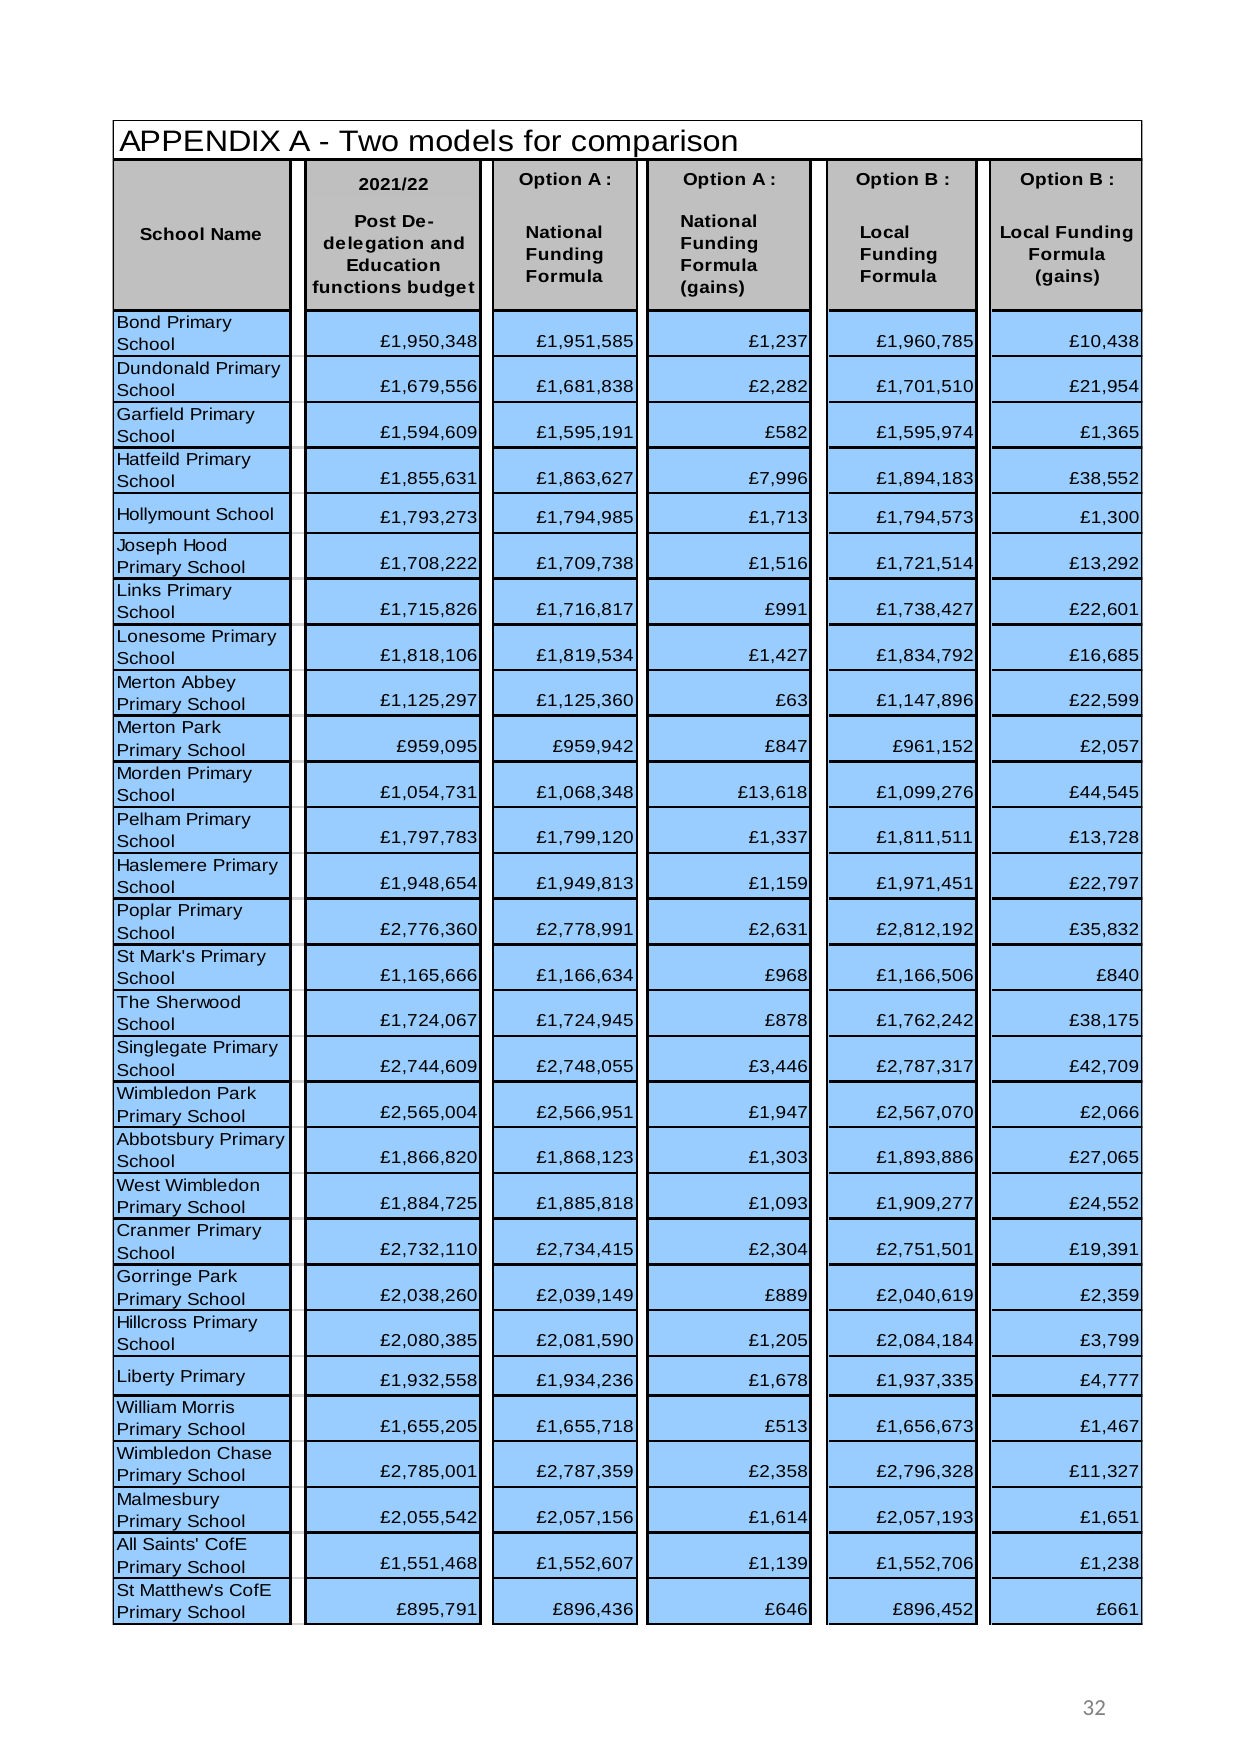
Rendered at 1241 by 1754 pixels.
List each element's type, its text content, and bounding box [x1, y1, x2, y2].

text 2 [89, 120, 1173, 1664]
